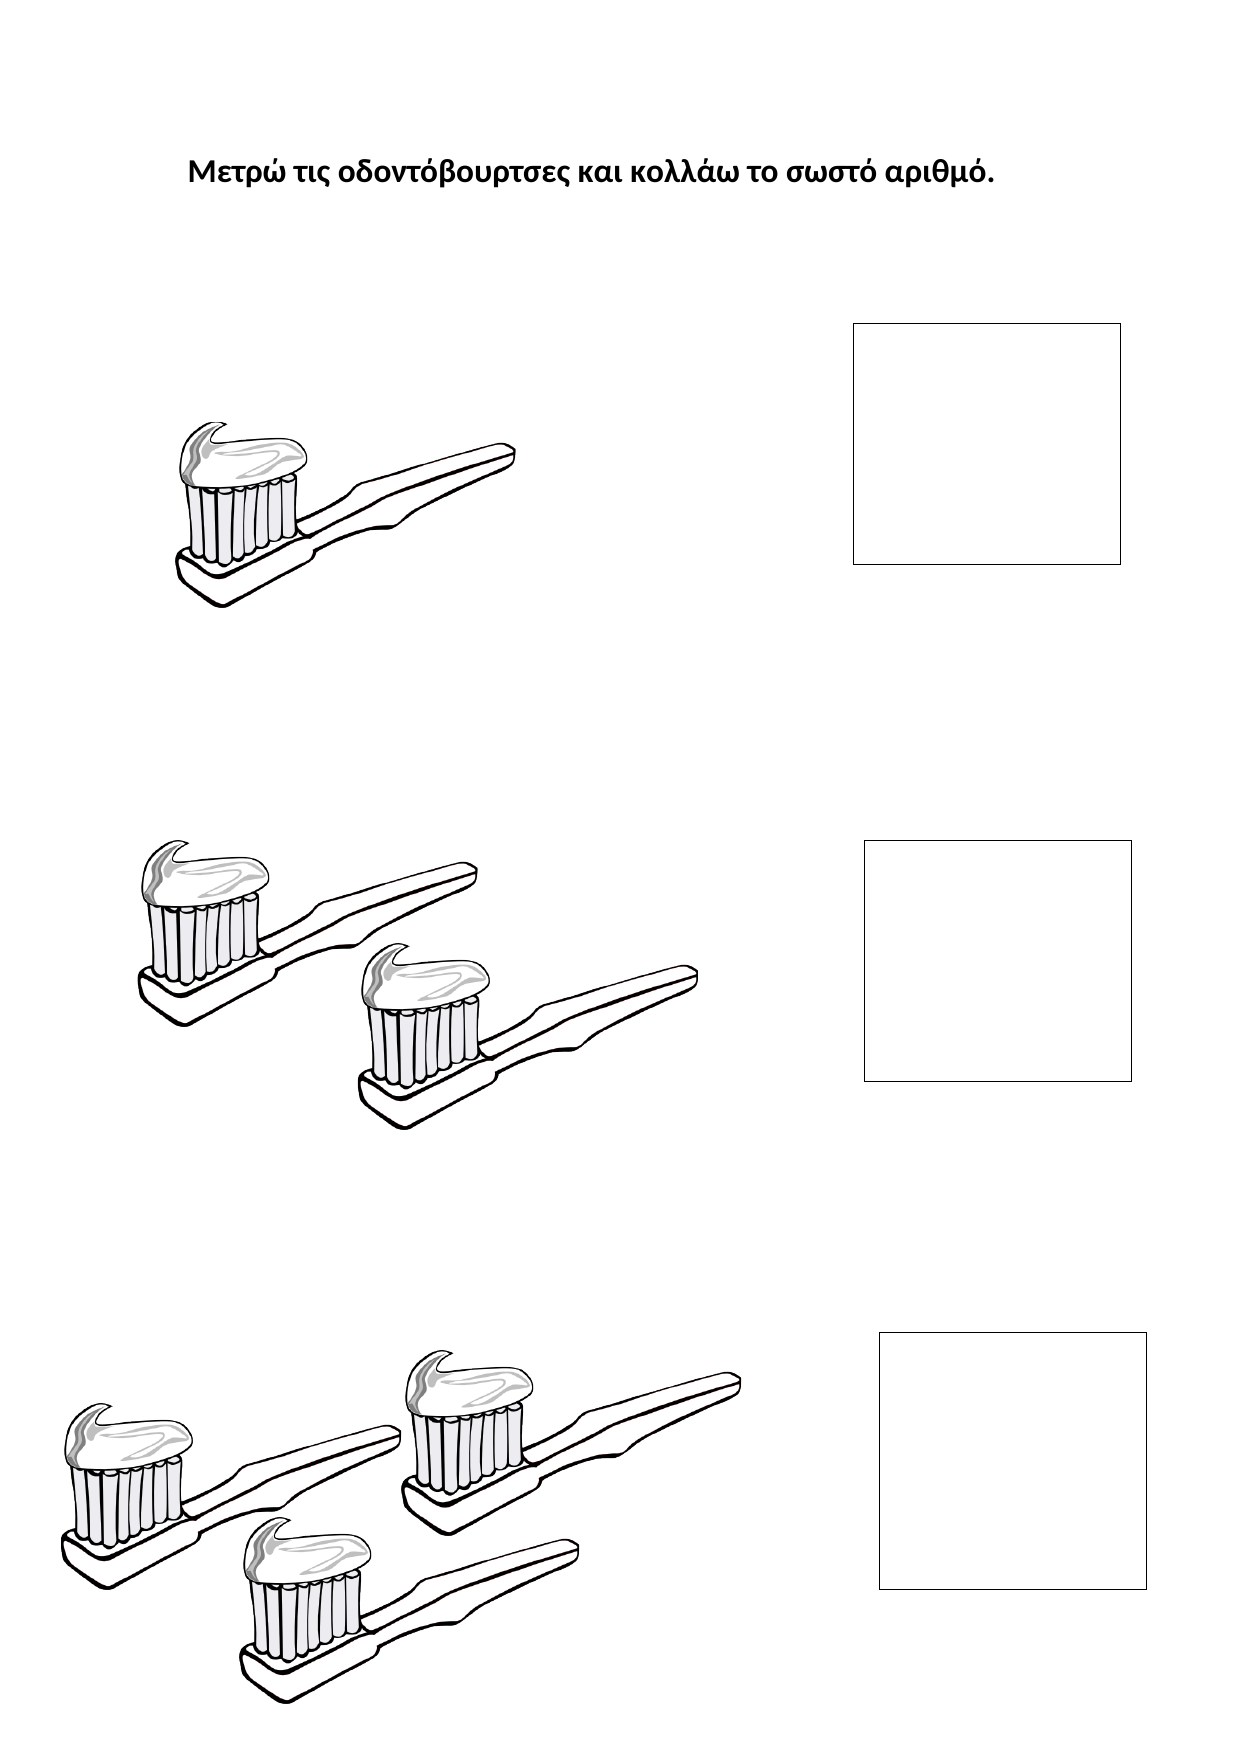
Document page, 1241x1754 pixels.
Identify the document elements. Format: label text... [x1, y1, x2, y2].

text Μετρώ τις οδοντόβουρτσες και κολλάω το σωστό αριθμό. [187, 150, 1053, 191]
picture [175, 422, 516, 608]
picture [137, 840, 698, 1130]
picture [61, 1350, 742, 1704]
